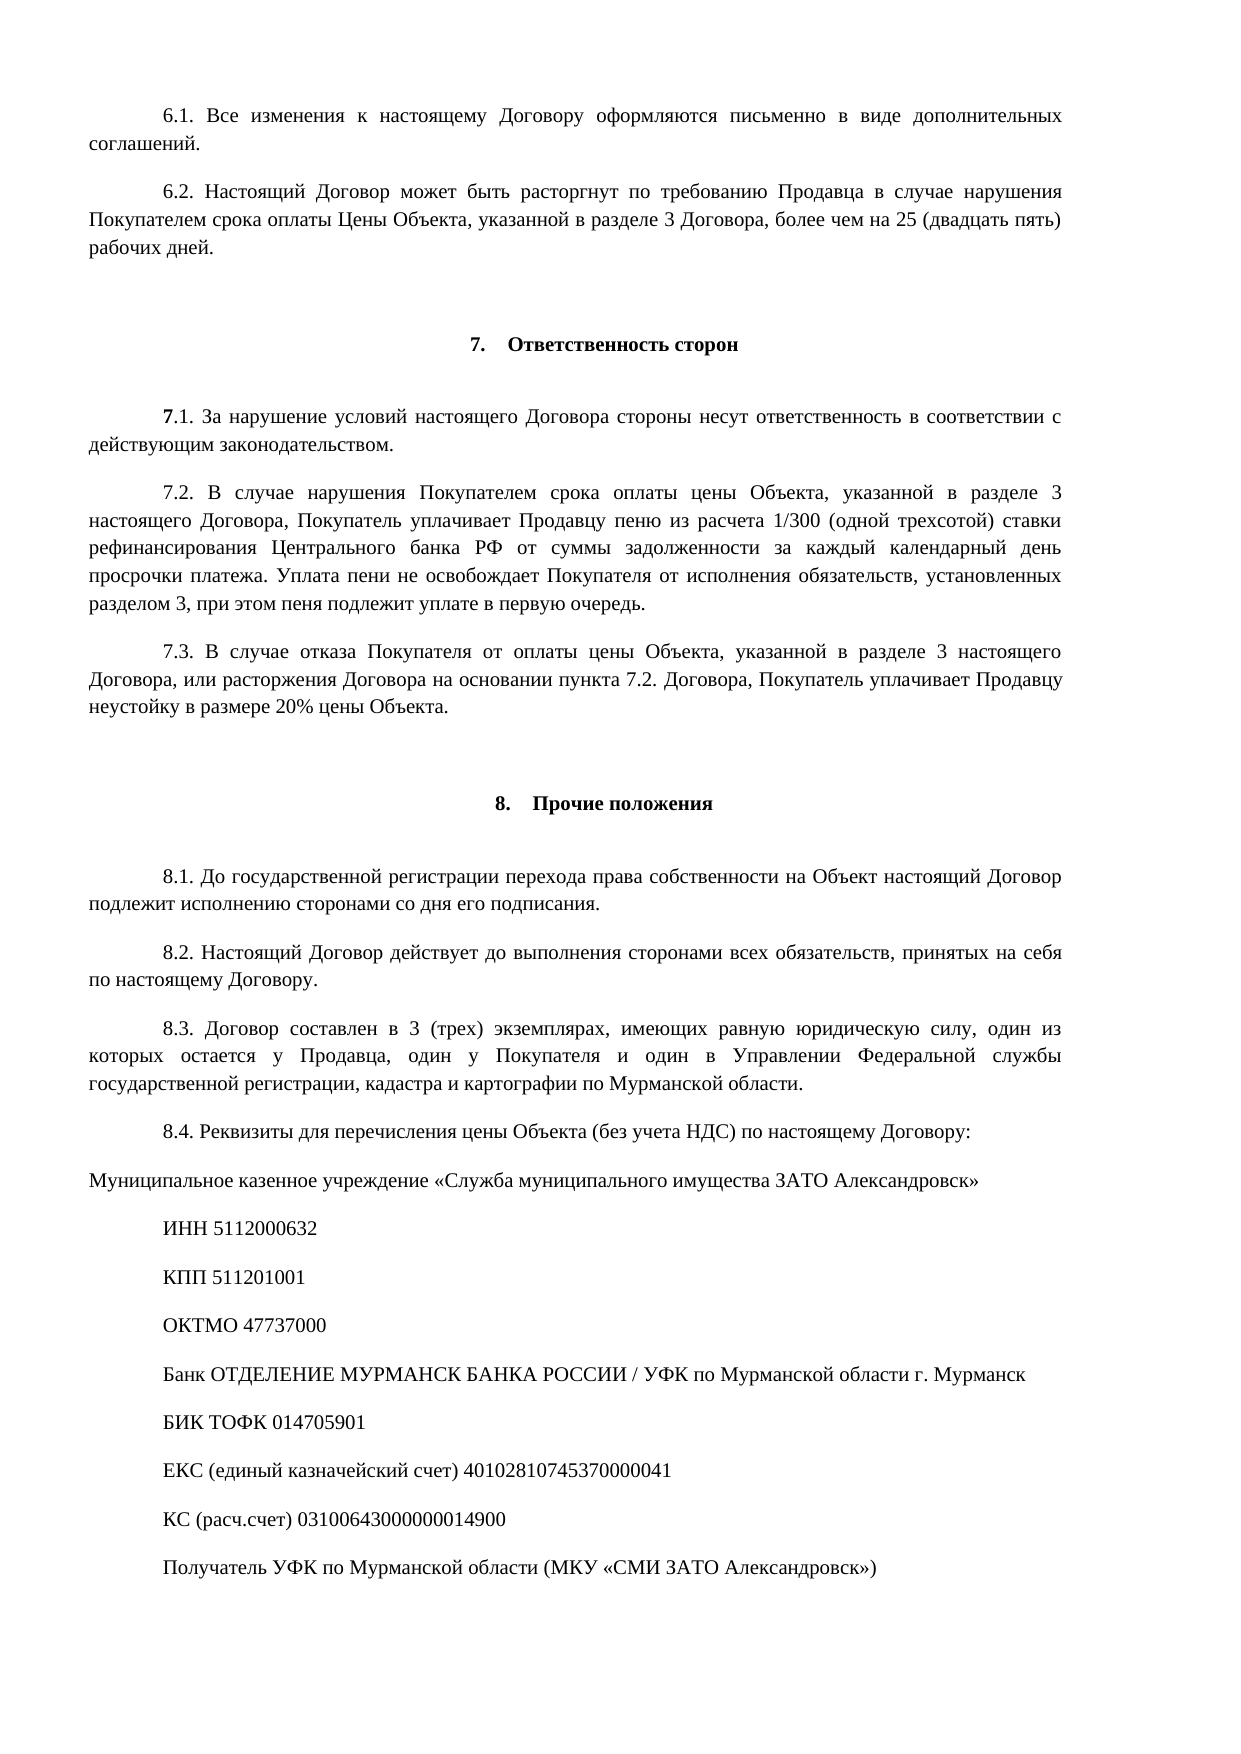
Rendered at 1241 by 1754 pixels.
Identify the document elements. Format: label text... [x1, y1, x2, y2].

text БИК ТОФК 014705901 [89, 1410, 1063, 1434]
text 8.2. Настоящий Договор действует до выполнения сторонами всех обязательств, принятых на себя по настоящему Договору. [89, 939, 1063, 991]
text 8.3. Договор составлен в 3 (трех) экземплярах, имеющих равную юридическую силу, один из которых остается у Продавца, один у Покупателя и один в Управлении Федеральной службы государственной регистрации, кадастра и картографии по Мурманской области. [89, 1016, 1063, 1095]
text Муниципальное казенное учреждение «Служба муниципального имущества ЗАТО Александровск» [89, 1168, 1063, 1192]
text 6.1. Все изменения к настоящему Договору оформляются письменно в виде дополнительных соглашений. [89, 103, 1063, 155]
text 7.2. В случае нарушения Покупателем срока оплаты цены Объекта, указанной в разделе 3 настоящего Договора, Покупатель уплачивает Продавцу пеню из расчета 1/300 (одной трехсотой) ставки рефинансирования Центрального банка РФ от суммы задолженности за каждый календарный день просрочки платежа. Уплата пени не освобождает Покупателя от исполнения обязательств, установленных разделом 3, при этом пеня подлежит уплате в первую очередь. [89, 480, 1063, 614]
text 7.1. За нарушение условий настоящего Договора стороны несут ответственность в соответствии с действующим законодательством. [89, 404, 1063, 456]
text ЕКС (единый казначейский счет) 40102810745370000041 [89, 1458, 1063, 1482]
text ОКТМО 47737000 [89, 1313, 1063, 1337]
text 8.1. До государственной регистрации перехода права собственности на Объект настоящий Договор подлежит исполнению сторонами со дня его подписания. [89, 863, 1063, 915]
subtitle Ответственность сторон [145, 332, 1063, 356]
text Получатель УФК по Мурманской области (МКУ «СМИ ЗАТО Александровск») [89, 1555, 1063, 1579]
text КПП 511201001 [89, 1264, 1063, 1289]
text ИНН 5112000632 [89, 1216, 1063, 1240]
text 7.3. В случае отказа Покупателя от оплаты цены Объекта, указанной в разделе 3 настоящего Договора, или расторжения Договора на основании пункта 7.2. Договора, Покупатель уплачивает Продавцу неустойку в размере 20% цены Объекта. [89, 639, 1063, 718]
text 6.2. Настоящий Договор может быть расторгнут по требованию Продавца в случае нарушения Покупателем срока оплаты Цены Объекта, указанной в разделе 3 Договора, более чем на 25 (двадцать пять) рабочих дней. [89, 179, 1063, 259]
text КС (расч.счет) 03100643000000014900 [89, 1507, 1063, 1531]
text 8.4. Реквизиты для перечисления цены Объекта (без учета НДС) по настоящему Договору: [89, 1119, 1063, 1143]
subtitle Прочие положения [145, 791, 1063, 815]
text Банк ОТДЕЛЕНИЕ МУРМАНСК БАНКА РОССИИ / УФК по Мурманской области г. Мурманск [89, 1361, 1063, 1386]
